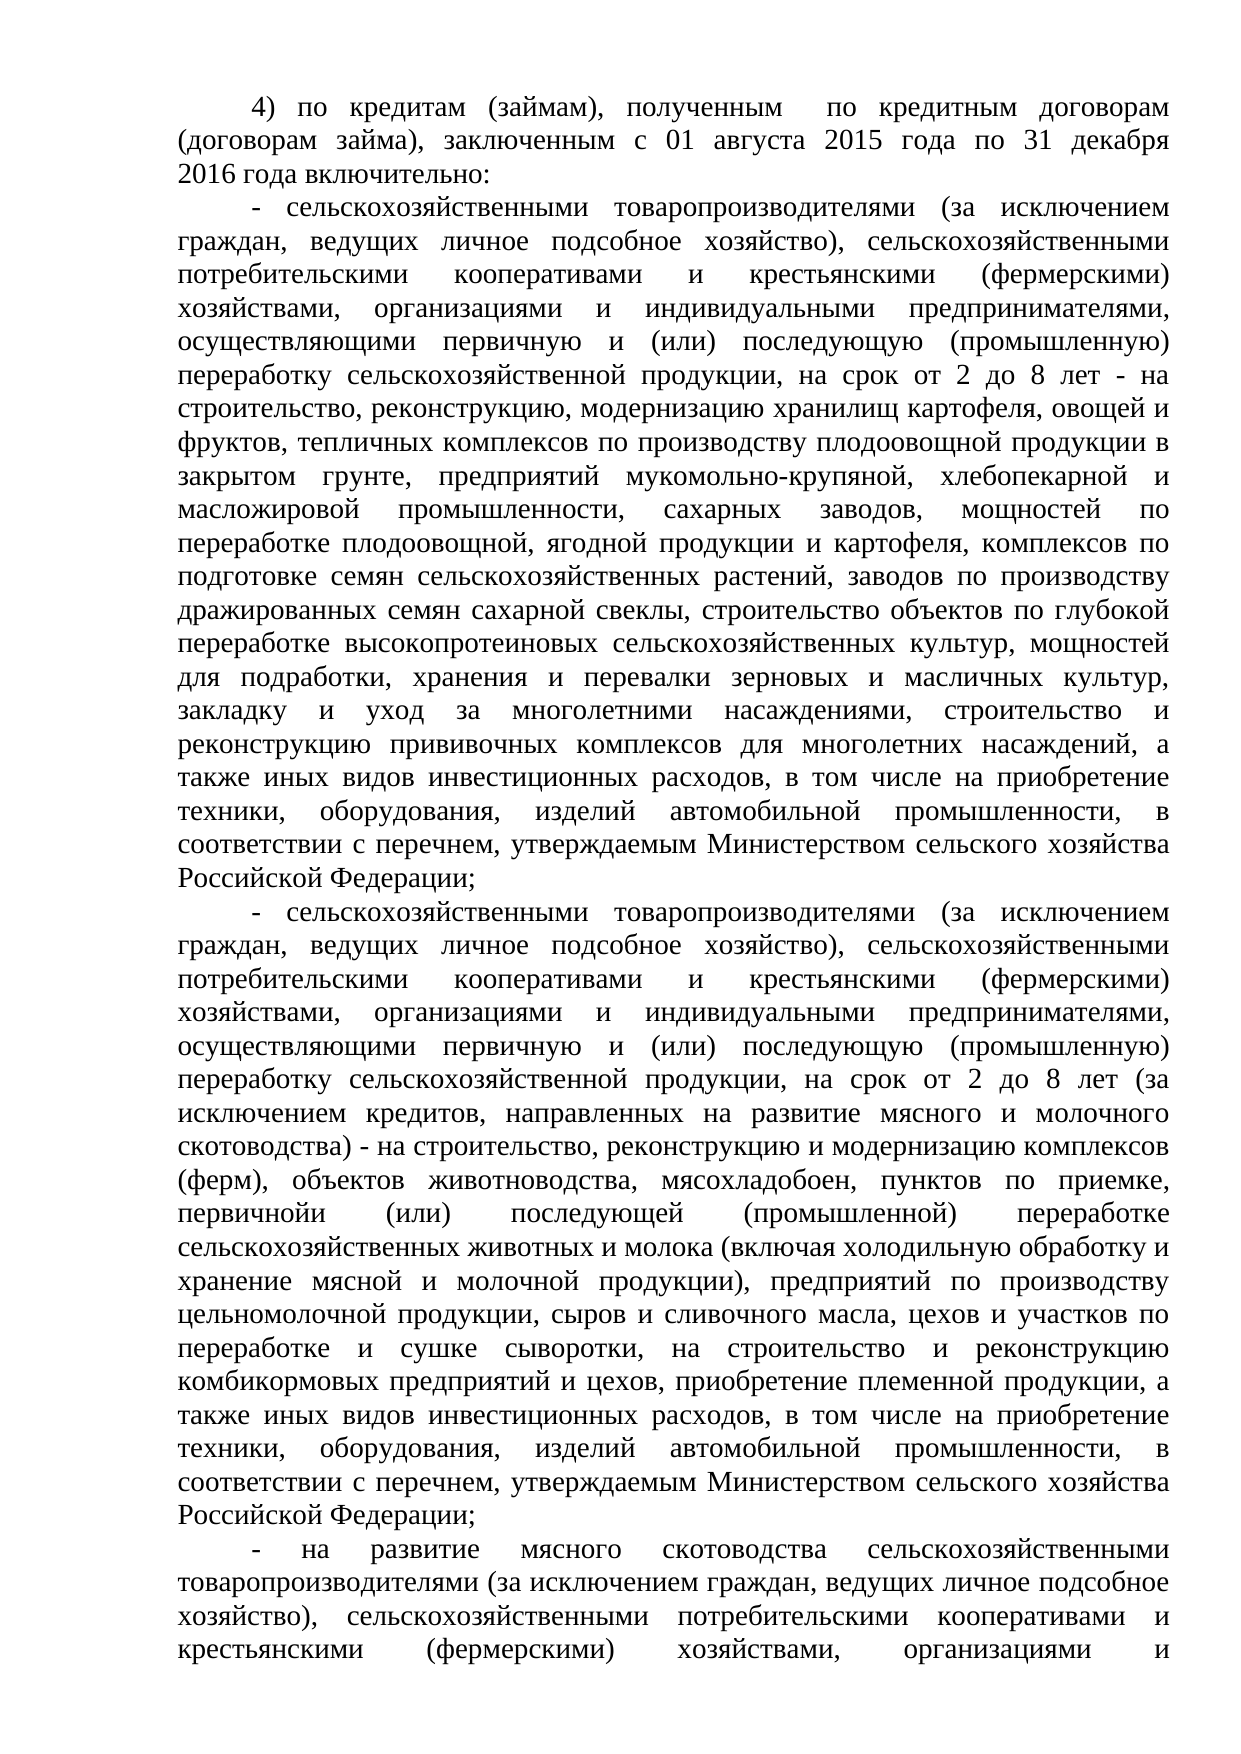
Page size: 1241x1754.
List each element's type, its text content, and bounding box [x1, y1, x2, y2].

text - сельскохозяйственными товаропроизводителями (за исключением граждан, ведущих личное подсобное хозяйство), сельскохозяйственными потребительскими кооперативами и крестьянскими (фермерскими) хозяйствами, организациями и индивидуальными предпринимателями, осуществляющими первичную и (или) последующую (промышленную) переработку сельскохозяйственной продукции, на срок от 2 до 8 лет - на строительство, реконструкцию, модернизацию хранилищ картофеля, овощей и фруктов, тепличных комплексов по производству плодоовощной продукции в закрытом грунте, предприятий мукомольно-крупяной, хлебопекарной и масложировой промышленности, сахарных заводов, мощностей по переработке плодоовощной, ягодной продукции и картофеля, комплексов по подготовке семян сельскохозяйственных растений, заводов по производству дражированных семян сахарной свеклы, строительство объектов по глубокой переработке высокопротеиновых сельскохозяйственных культур, мощностей для подработки, хранения и перевалки зерновых и масличных культур, закладку и уход за многолетними насаждениями, строительство и реконструкцию прививочных комплексов для многолетних насаждений, а также иных видов инвестиционных расходов, в том числе на приобретение техники, оборудования, изделий автомобильной промышленности, в соответствии с перечнем, утверждаемым Министерством сельского хозяйства Российской Федерации; [177, 189, 1170, 894]
text - сельскохозяйственными товаропроизводителями (за исключением граждан, ведущих личное подсобное хозяйство), сельскохозяйственными потребительскими кооперативами и крестьянскими (фермерскими) хозяйствами, организациями и индивидуальными предпринимателями, осуществляющими первичную и (или) последующую (промышленную) переработку сельскохозяйственной продукции, на срок от 2 до 8 лет (за исключением кредитов, направленных на развитие мясного и молочного скотоводства) - на строительство, реконструкцию и модернизацию комплексов (ферм), объектов животноводства, мясохладобоен, пунктов по приемке, первичнойи (или) последующей (промышленной) переработке сельскохозяйственных животных и молока (включая холодильную обработку и хранение мясной и молочной продукции), предприятий по производству цельномолочной продукции, сыров и сливочного масла, цехов и участков по переработке и сушке сыворотки, на строительство и реконструкцию комбикормовых предприятий и цехов, приобретение племенной продукции, а также иных видов инвестиционных расходов, в том числе на приобретение техники, оборудования, изделий автомобильной промышленности, в соответствии с перечнем, утверждаемым Министерством сельского хозяйства Российской Федерации; [177, 894, 1170, 1531]
text 4) по кредитам (займам), полученным по кредитным договорам (договорам займа), заключенным с 01 августа 2015 года по 31 декабря 2016 года включительно: [177, 89, 1170, 189]
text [177, 1531, 1170, 1665]
